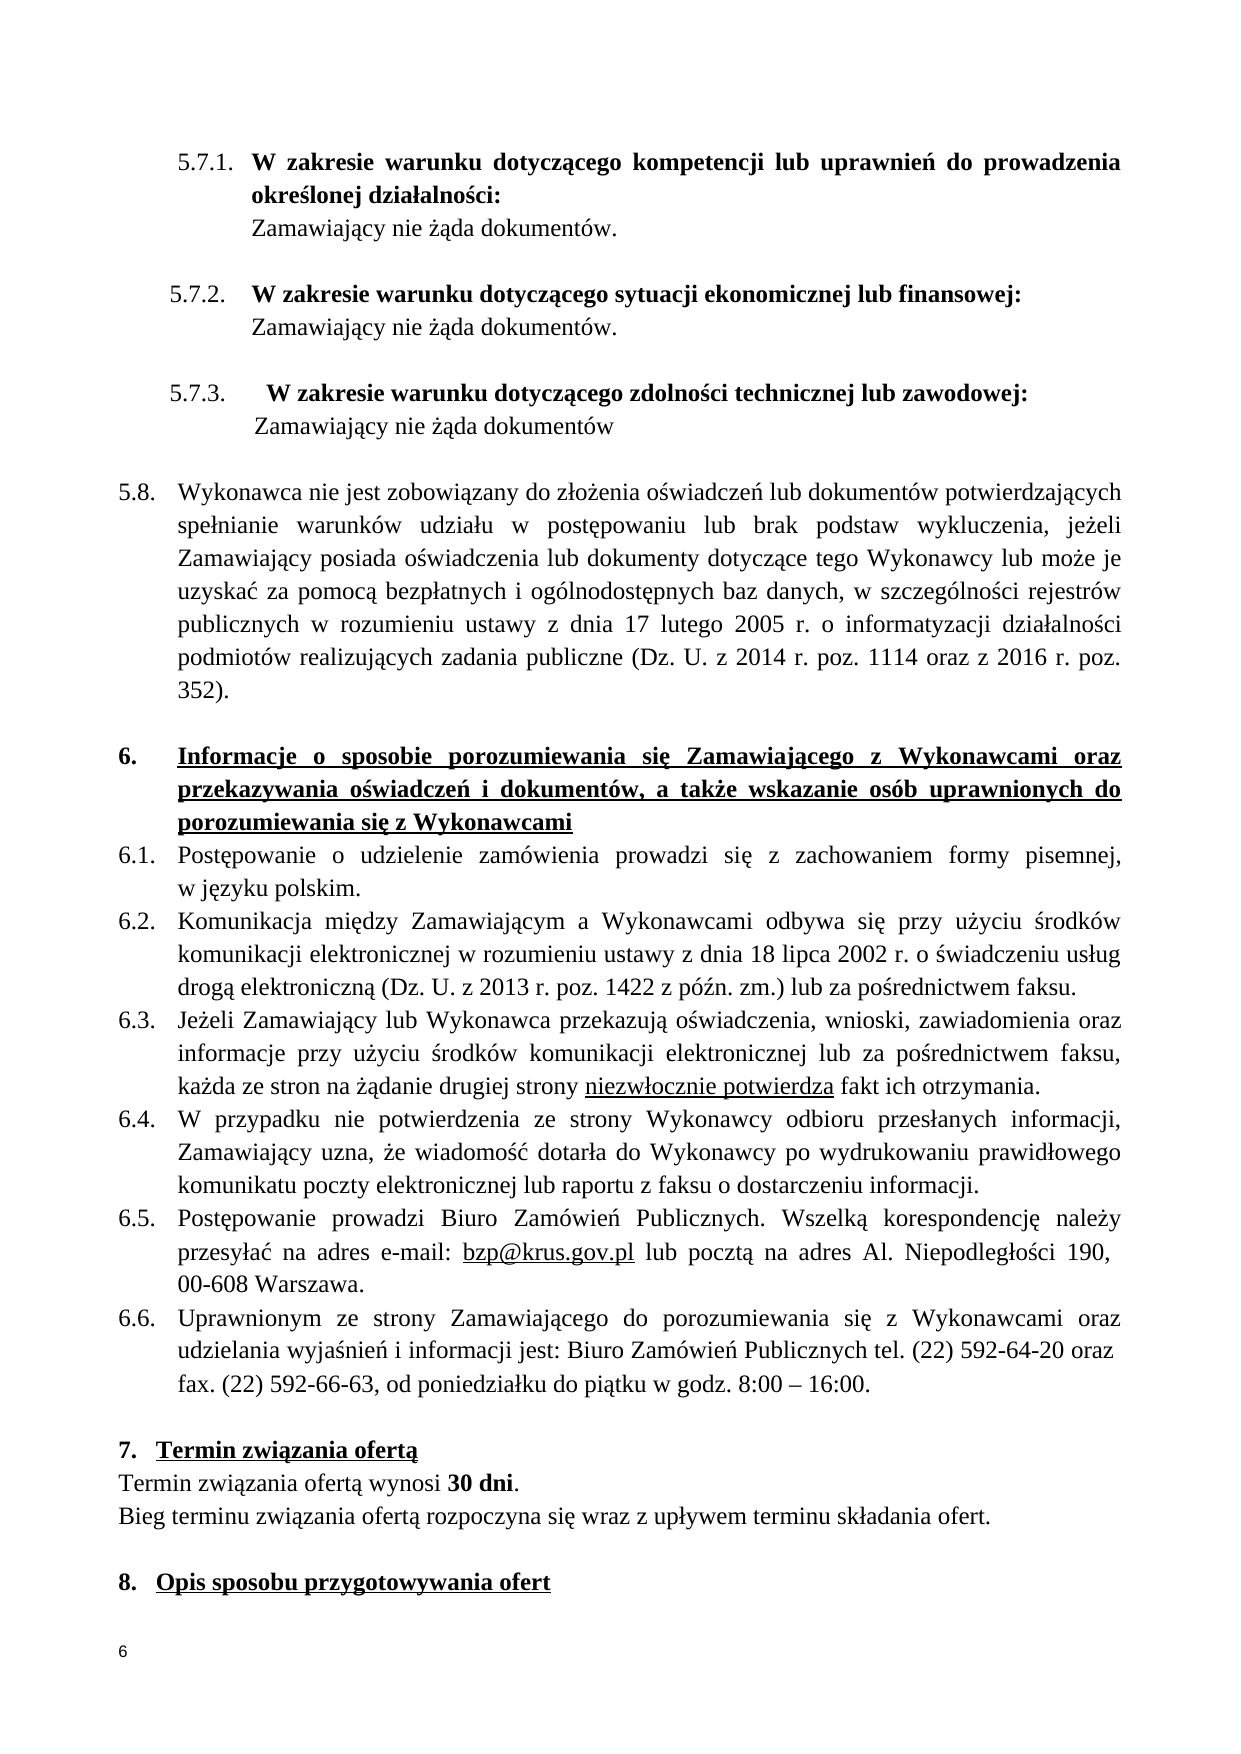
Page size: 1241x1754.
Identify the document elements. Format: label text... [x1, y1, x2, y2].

text Termin związania ofertą wynosi 30 dni. [118, 1468, 1122, 1496]
list W zakresie warunku dotyczącego sytuacji ekonomicznej lub finansowej: [169, 279, 1122, 308]
list W zakresie warunku dotyczącego zdolności technicznej lub zawodowej: [169, 378, 1122, 407]
list Opis sposobu przygotowywania ofert [118, 1567, 1122, 1596]
list W przypadku nie potwierdzenia ze strony Wykonawcy odbioru przesłanych informacji, Zamawiający uzna, że wiadomość dotarła do Wykonawcy po wydrukowaniu prawidłowego komunikatu poczty elektronicznej lub raportu z faksu o dostarczeniu informacji. [118, 1104, 1122, 1199]
list Uprawnionym ze strony Zamawiającego do porozumiewania się z Wykonawcami oraz udzielania wyjaśnień i informacji jest: Biuro Zamówień Publicznych tel. (22) 592-64-20 oraz fax. (22) 592-66-63, od poniedziałku do piątku w godz. 8:00 – 16:00. [118, 1303, 1122, 1397]
list Zamawiający nie żąda dokumentów. [231, 213, 1122, 242]
list Wykonawca nie jest zobowiązany do złożenia oświadczeń lub dokumentów potwierdzających spełnianie warunków udziału w postępowaniu lub brak podstaw wykluczenia, jeżeli Zamawiający posiada oświadczenia lub dokumenty dotyczące tego Wykonawcy lub może je uzyskać za pomocą bezpłatnych i ogólnodostępnych baz danych, w szczególności rejestrów publicznych w rozumieniu ustawy z dnia 17 lutego 2005 r. o informatyzacji działalności podmiotów realizujących zadania publiczne (Dz. U. z 2014 r. poz. 1114 oraz z 2016 r. poz. 352). [118, 477, 1122, 704]
text Bieg terminu związania ofertą rozpoczyna się wraz z upływem terminu składania ofert. [118, 1501, 1122, 1529]
list W zakresie warunku dotyczącego kompetencji lub uprawnień do prowadzenia określonej działalności: [177, 147, 1122, 209]
list Zamawiający nie żąda dokumentów [223, 411, 1122, 440]
list Informacje o sposobie porozumiewania się Zamawiającego z Wykonawcami oraz przekazywania oświadczeń i dokumentów, a także wskazanie osób uprawnionych do porozumiewania się z Wykonawcami [118, 741, 1122, 836]
list Postępowanie prowadzi Biuro Zamówień Publicznych. Wszelką korespondencję należy przesyłać na adres e-mail: bzp@krus.gov.pl lub pocztą na adres Al. Niepodległości 190, 00-608 Warszawa. [118, 1203, 1122, 1298]
list Jeżeli Zamawiający lub Wykonawca przekazują oświadczenia, wnioski, zawiadomienia oraz informacje przy użyciu środków komunikacji elektronicznej lub za pośrednictwem faksu, każda ze stron na żądanie drugiej strony niezwłocznie potwierdza fakt ich otrzymania. [118, 1005, 1122, 1100]
list Komunikacja między Zamawiającym a Wykonawcami odbywa się przy użyciu środków komunikacji elektronicznej w rozumieniu ustawy z dnia 18 lipca 2002 r. o świadczeniu usług drogą elektroniczną (Dz. U. z 2013 r. poz. 1422 z późn. zm.) lub za pośrednictwem faksu. [118, 906, 1122, 1001]
list Postępowanie o udzielenie zamówienia prowadzi się z zachowaniem formy pisemnej, w języku polskim. [118, 840, 1122, 902]
list Termin związania ofertą [118, 1435, 1122, 1463]
list Zamawiający nie żąda dokumentów. [192, 312, 1122, 341]
